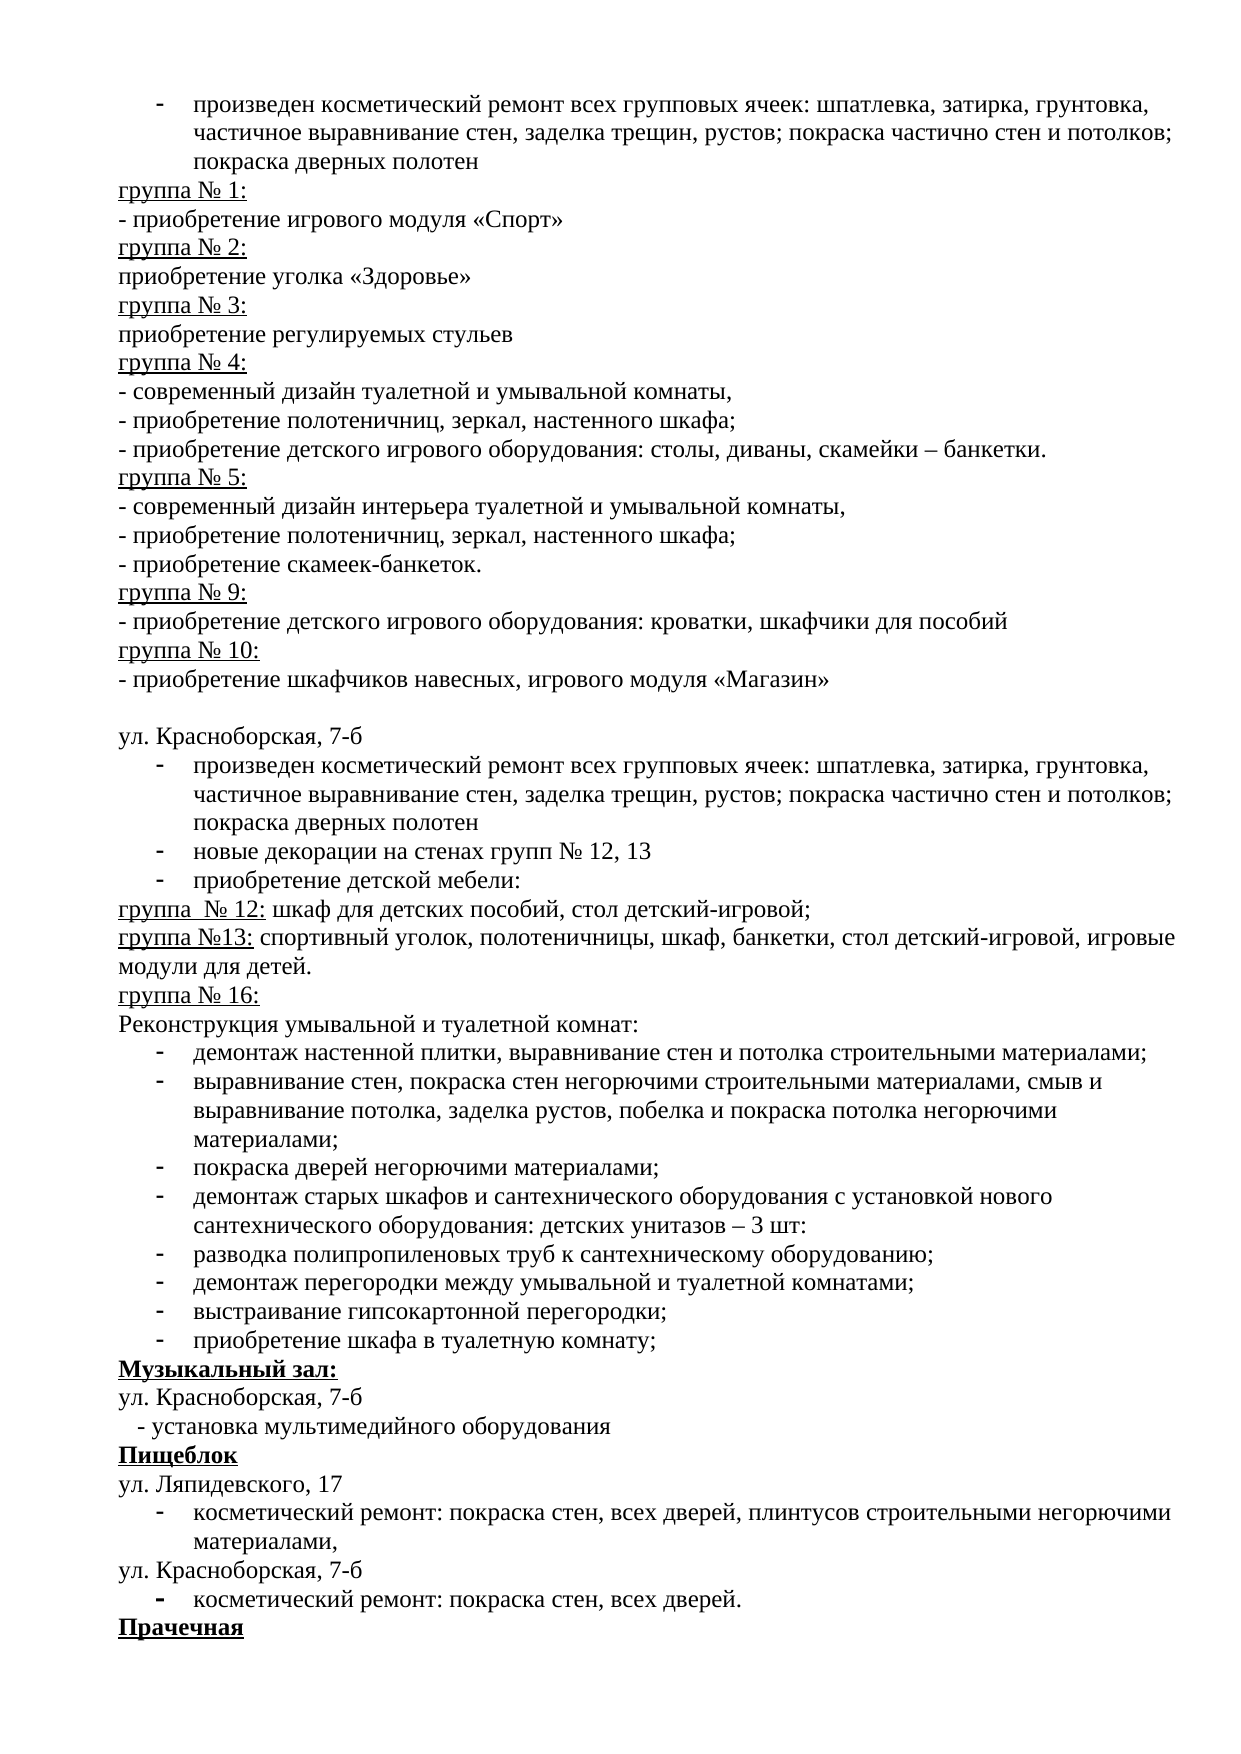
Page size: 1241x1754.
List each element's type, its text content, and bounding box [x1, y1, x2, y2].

text Реконструкция умывальной и туалетной комнат: [118, 1009, 1196, 1037]
text Музыкальный зал: [118, 1354, 1196, 1382]
list косметический ремонт: покраска стен, всех дверей. [156, 1584, 1196, 1612]
text группа № 10: [118, 635, 1196, 664]
list произведен косметический ремонт всех групповых ячеек: шпатлевка, затирка, грунтовка, частичное выравнивание стен, заделка трещин, рустов; покраска частично стен и потолков; покраска дверных полотен [156, 750, 1196, 836]
text ул. Красноборская, 7-б [118, 721, 1196, 750]
text - приобретение шкафчиков навесных, игрового модуля «Магазин» [118, 664, 1196, 692]
text приобретение регулируемых стульев [118, 319, 1196, 347]
text группа № 1: [118, 175, 1196, 204]
text группа № 16: [118, 980, 1196, 1009]
list разводка полипропиленовых труб к сантехническому оборудованию; [156, 1239, 1196, 1267]
list косметический ремонт: покраска стен, всех дверей, плинтусов строительными негорючими материалами, [156, 1497, 1196, 1555]
list новые декорации на стенах групп № 12, 13 [156, 836, 1196, 865]
list покраска дверей негорючими материалами; [156, 1152, 1196, 1181]
text - приобретение полотеничниц, зеркал, настенного шкафа; [118, 520, 1196, 549]
text группа № 5: [118, 462, 1196, 491]
list демонтаж старых шкафов и сантехнического оборудования с установкой нового сантехнического оборудования: детских унитазов – 3 шт: [156, 1181, 1196, 1239]
text - современный дизайн интерьера туалетной и умывальной комнаты, [118, 491, 1196, 520]
list приобретение детской мебели: [156, 865, 1196, 894]
text группа № 2: [118, 232, 1196, 261]
text - установка мультимедийного оборудования [118, 1411, 1196, 1440]
text - приобретение игрового модуля «Спорт» [118, 204, 1196, 232]
text группа № 3: [118, 290, 1196, 319]
text - приобретение детского игрового оборудования: кроватки, шкафчики для пособий [118, 606, 1196, 635]
text группа № 9: [118, 577, 1196, 606]
list приобретение шкафа в туалетную комнату; [156, 1325, 1196, 1354]
list произведен косметический ремонт всех групповых ячеек: шпатлевка, затирка, грунтовка, частичное выравнивание стен, заделка трещин, рустов; покраска частично стен и потолков; покраска дверных полотен [156, 89, 1196, 175]
text ул. Красноборская, 7-б [118, 1555, 1196, 1584]
text группа №13: спортивный уголок, полотеничницы, шкаф, банкетки, стол детский-игровой, игровые модули для детей. [118, 922, 1196, 980]
text Прачечная [118, 1612, 1196, 1641]
text группа № 12: шкаф для детских пособий, стол детский-игровой; [118, 894, 1196, 922]
list демонтаж перегородки между умывальной и туалетной комнатами; [156, 1267, 1196, 1296]
text группа № 4: [118, 347, 1196, 376]
text ул. Ляпидевского, 17 [118, 1469, 1196, 1497]
list выравнивание стен, покраска стен негорючими строительными материалами, смыв и выравнивание потолка, заделка рустов, побелка и покраска потолка негорючими материалами; [156, 1066, 1196, 1152]
text ул. Красноборская, 7-б [118, 1382, 1196, 1411]
list демонтаж настенной плитки, выравнивание стен и потолка строительными материалами; [156, 1037, 1196, 1066]
text - приобретение полотеничниц, зеркал, настенного шкафа; [118, 405, 1196, 434]
list выстраивание гипсокартонной перегородки; [156, 1296, 1196, 1325]
text - приобретение скамеек-банкеток. [118, 549, 1196, 577]
text - современный дизайн туалетной и умывальной комнаты, [118, 376, 1196, 405]
text - приобретение детского игрового оборудования: столы, диваны, скамейки – банкетки. [118, 434, 1196, 462]
text Пищеблок [118, 1440, 1196, 1469]
text приобретение уголка «Здоровье» [118, 261, 1196, 290]
